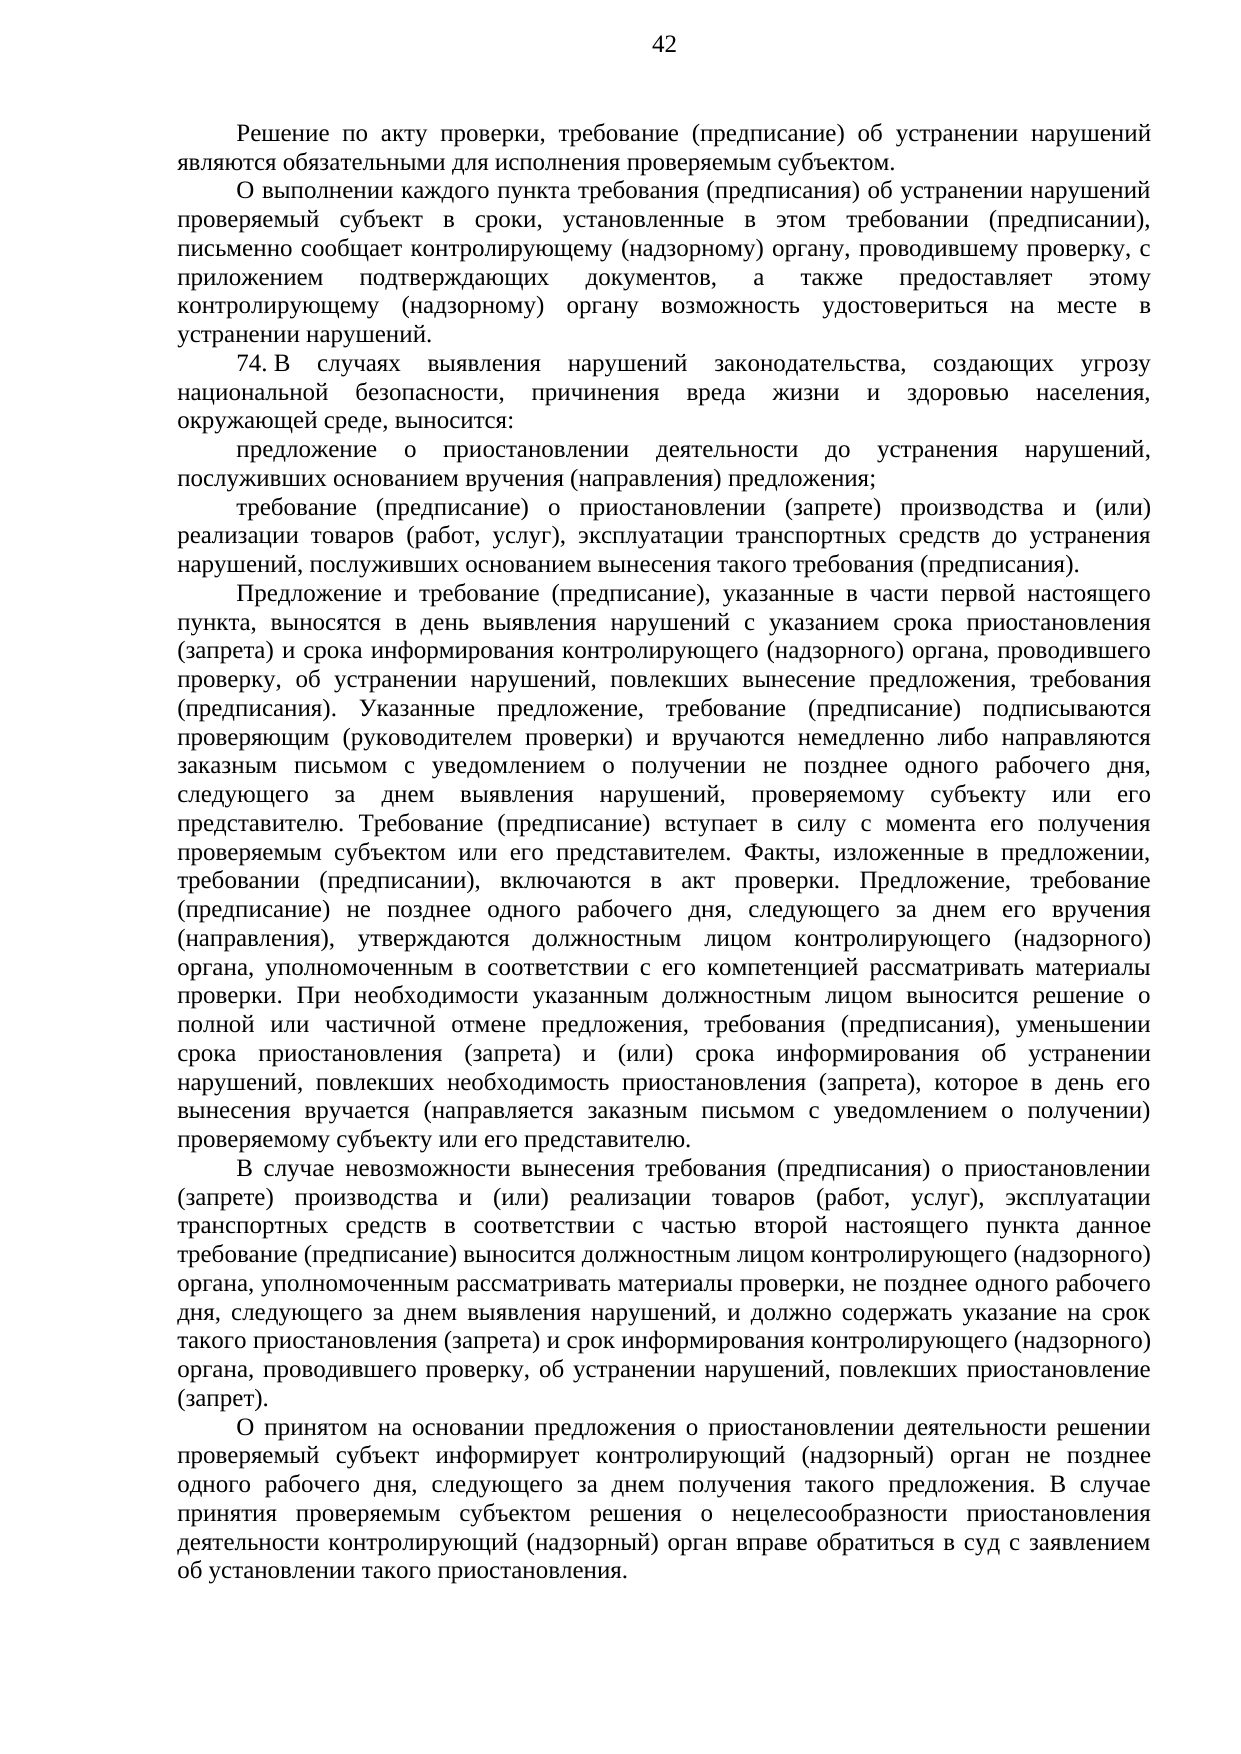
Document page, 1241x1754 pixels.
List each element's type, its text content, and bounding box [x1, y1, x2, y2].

text 74. В случаях выявления нарушений законодательства, создающих угрозу национальной безопасности, причинения вреда жизни и здоровью населения, окружающей среде, выносится: [177, 348, 1152, 434]
text требование (предписание) о приостановлении (запрете) производства и (или) реализации товаров (работ, услуг), эксплуатации транспортных средств до устранения нарушений, послуживших основанием вынесения такого требования (предписания). [177, 492, 1152, 578]
text Решение по акту проверки, требование (предписание) об устранении нарушений являются обязательными для исполнения проверяемым субъектом. [177, 118, 1152, 176]
text О принятом на основании предложения о приостановлении деятельности решении проверяемый субъект информирует контролирующий (надзорный) орган не позднее одного рабочего дня, следующего за днем получения такого предложения. В случае принятия проверяемым субъектом решения о нецелесообразности приостановления деятельности контролирующий (надзорный) орган вправе обратиться в суд с заявлением об установлении такого приостановления. [177, 1412, 1152, 1584]
text В случае невозможности вынесения требования (предписания) о приостановлении (запрете) производства и (или) реализации товаров (работ, услуг), эксплуатации транспортных средств в соответствии с частью второй настоящего пункта данное требование (предписание) выносится должностным лицом контролирующего (надзорного) органа, уполномоченным рассматривать материалы проверки, не позднее одного рабочего дня, следующего за днем выявления нарушений, и должно содержать указание на срок такого приостановления (запрета) и срок информирования контролирующего (надзорного) органа, проводившего проверку, об устранении нарушений, повлекших приостановление (запрет). [177, 1153, 1152, 1412]
text предложение о приостановлении деятельности до устранения нарушений, послуживших основанием вручения (направления) предложения; [177, 434, 1152, 492]
text О выполнении каждого пункта требования (предписания) об устранении нарушений проверяемый субъект в сроки, установленные в этом требовании (предписании), письменно сообщает контролирующему (надзорному) органу, проводившему проверку, с приложением подтверждающих документов, а также предоставляет этому контролирующему (надзорному) органу возможность удостовериться на месте в устранении нарушений. [177, 176, 1152, 348]
text Предложение и требование (предписание), указанные в части первой настоящего пункта, выносятся в день выявления нарушений с указанием срока приостановления (запрета) и срока информирования контролирующего (надзорного) органа, проводившего проверку, об устранении нарушений, повлекших вынесение предложения, требования (предписания). Указанные предложение, требование (предписание) подписываются проверяющим (руководителем проверки) и вручаются немедленно либо направляются заказным письмом с уведомлением о получении не позднее одного рабочего дня, следующего за днем выявления нарушений, проверяемому субъекту или его представителю. Требование (предписание) вступает в силу с момента его получения проверяемым субъектом или его представителем. Факты, изложенные в предложении, требовании (предписании), включаются в акт проверки. Предложение, требование (предписание) не позднее одного рабочего дня, следующего за днем его вручения (направления), утверждаются должностным лицом контролирующего (надзорного) органа, уполномоченным в соответствии с его компетенцией рассматривать материалы проверки. При необходимости указанным должностным лицом выносится решение о полной или частичной отмене предложения, требования (предписания), уменьшении срока приостановления (запрета) и (или) срока информирования об устранении нарушений, повлекших необходимость приостановления (запрета), которое в день его вынесения вручается (направляется заказным письмом с уведомлением о получении) проверяемому субъекту или его представителю. [177, 578, 1152, 1153]
